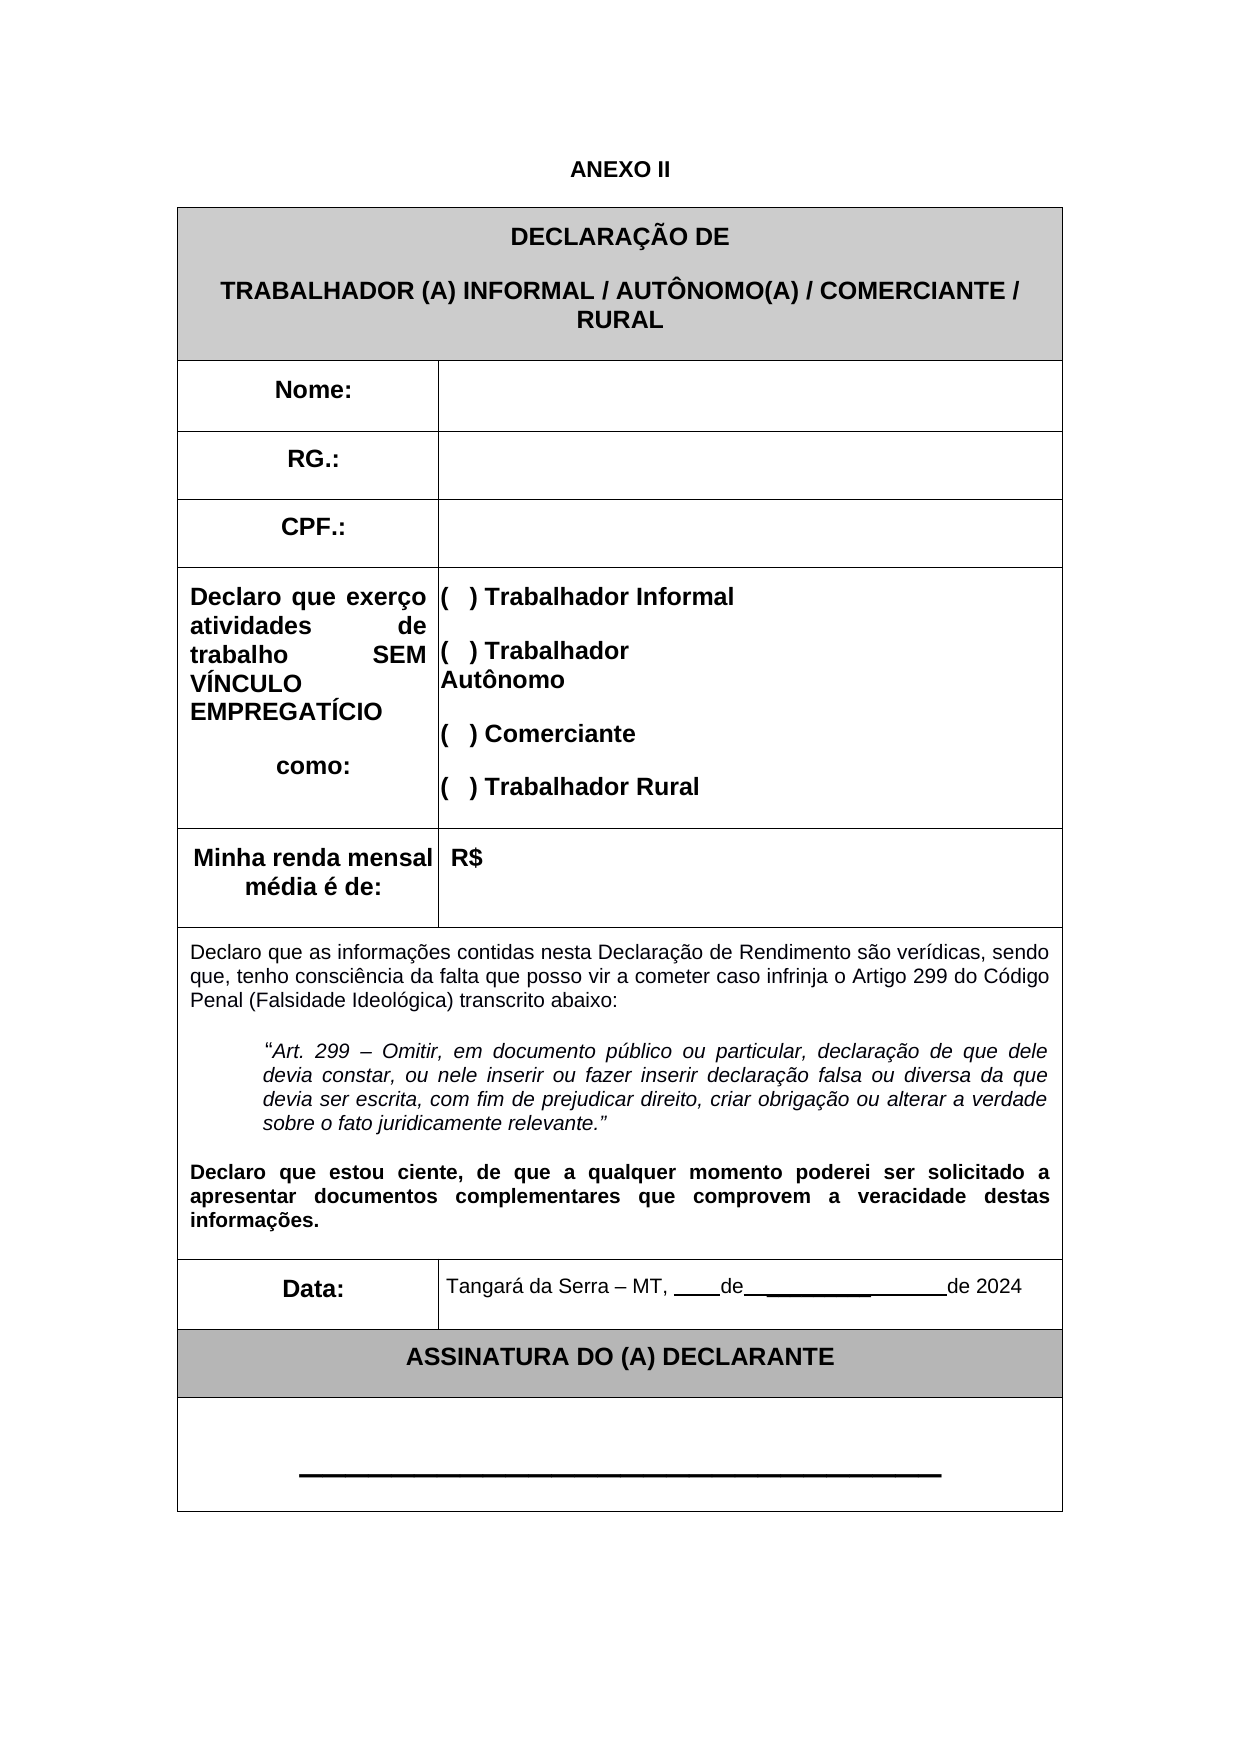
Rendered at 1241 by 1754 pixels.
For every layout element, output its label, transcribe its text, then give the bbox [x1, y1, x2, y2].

table_cell R$ [439, 829, 1062, 927]
table_cell ASSINATURA DO (A) DECLARANTE [178, 1330, 1062, 1397]
table_cell Tangará da Serra – MT, de _________ de 2024 [439, 1260, 1062, 1329]
table_cell Nome: [178, 361, 438, 431]
table_cell [439, 361, 1062, 431]
table_cell ____________________________ [178, 1398, 1062, 1511]
table_cell CPF.: [178, 500, 438, 567]
table_cell [439, 432, 1062, 499]
table_cell Declaro que as informações contidas nesta Declaração de Rendimento são verídicas, sendo que, tenho consciência da falta que posso vir a cometer caso infrinja o Artigo 299 do Código Penal (Falsidade Ideológica) transcrito abaixo: “Art. 299 – Omitir, em documento público ou particular, declaração de que dele devia constar, ou nele inserir ou fazer inserir declaração falsa ou diversa da que devia ser escrita, com fim de prejudicar direito, criar obrigação ou alterar a verdade sobre o fato juridicamente relevante.” Declaro que estou ciente, de que a qualquer momento poderei ser solicitado a apresentar documentos complementares que comprovem a veracidade destas informações. [178, 928, 1062, 1258]
table_cell [439, 500, 1062, 567]
table_cell ( ) Trabalhador Informal ( ) Trabalhador Autônomo ( ) Comerciante ( ) Trabalhador Rural [439, 568, 1062, 828]
table_header DECLARAÇÃO DE TRABALHADOR (A) INFORMAL / AUTÔNOMO(A) / COMERCIANTE / RURAL [178, 208, 1062, 360]
table_cell Declaro que exerço atividades de trabalho SEM VÍNCULO EMPREGATÍCIO como: [178, 568, 438, 828]
text ANEXO II [177, 156, 1063, 182]
table_cell Minha renda mensal média é de: [178, 829, 438, 927]
table_cell RG.: [178, 432, 438, 499]
table_cell Data: [178, 1260, 438, 1329]
